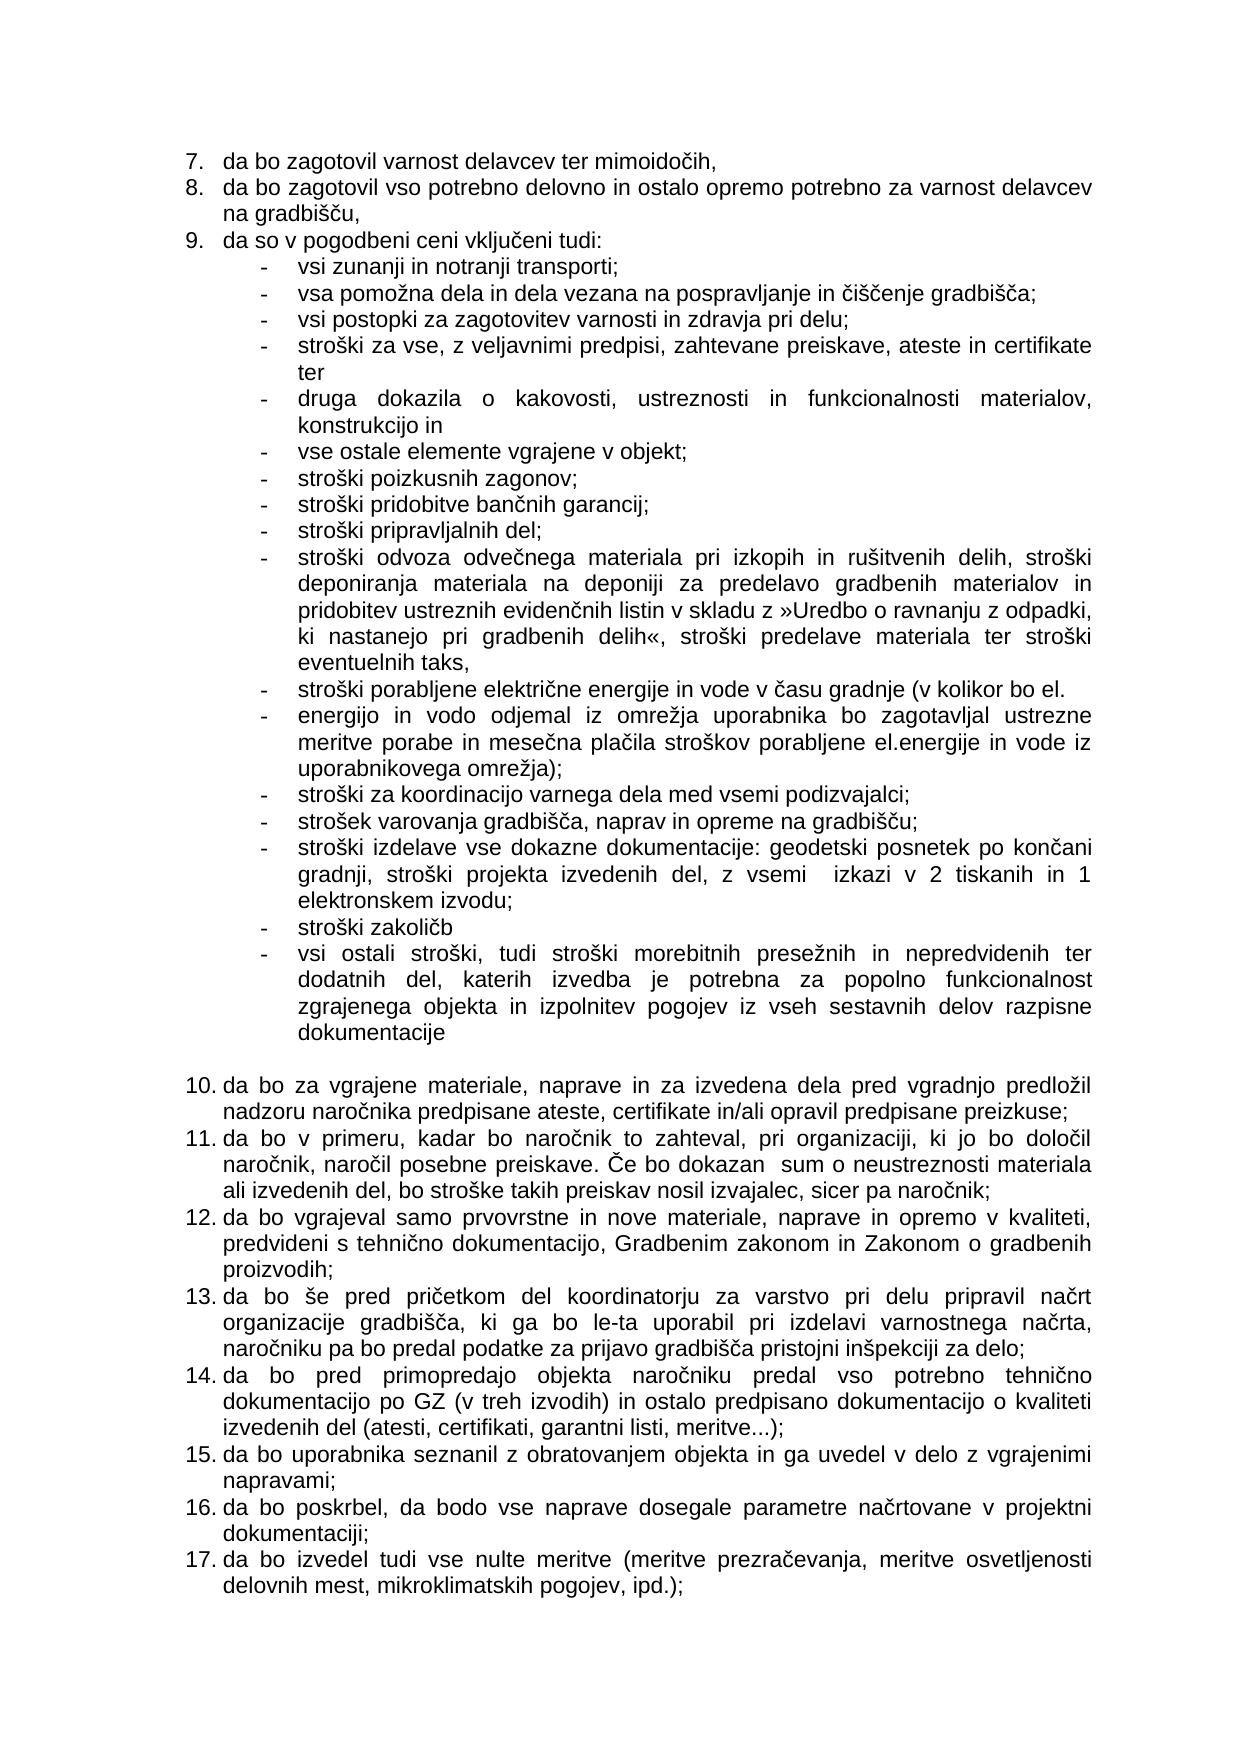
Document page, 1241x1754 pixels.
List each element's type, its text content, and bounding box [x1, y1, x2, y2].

list stroški zakoličb [260, 913, 1093, 940]
list da bo pred primopredajo objekta naročniku predal vso potrebno tehnično dokumentacijo po GZ (v treh izvodih) in ostalo predpisano dokumentacijo o kvaliteti izvedenih del (atesti, certifikati, garantni listi, meritve...); [185, 1362, 1093, 1441]
list da bo v primeru, kadar bo naročnik to zahteval, pri organizaciji, ki jo bo določil naročnik, naročil posebne preiskave. Če bo dokazan sum o neustreznosti materiala ali izvedenih del, bo stroške takih preiskav nosil izvajalec, sicer pa naročnik; [185, 1124, 1093, 1203]
list stroški za koordinacijo varnega dela med vsemi podizvajalci; [260, 781, 1093, 808]
list vsi postopki za zagotovitev varnosti in zdravja pri delu; [260, 306, 1093, 332]
list stroški pridobitve bančnih garancij; [260, 491, 1093, 517]
list energijo in vodo odjemal iz omrežja uporabnika bo zagotavljal ustrezne meritve porabe in mesečna plačila stroškov porabljene el.energije in vode iz uporabnikovega omrežja); [260, 702, 1093, 781]
list stroški porabljene električne energije in vode v času gradnje (v kolikor bo el. [260, 676, 1093, 702]
list da bo zagotovil varnost delavcev ter mimoidočih, [185, 148, 1093, 174]
list da bo vgrajeval samo prvovrstne in nove materiale, naprave in opremo v kvaliteti, predvideni s tehnično dokumentacijo, Gradbenim zakonom in Zakonom o gradbenih proizvodih; [185, 1203, 1093, 1283]
list da bo zagotovil vso potrebno delovno in ostalo opremo potrebno za varnost delavcev na gradbišču, [185, 174, 1093, 227]
list da bo še pred pričetkom del koordinatorju za varstvo pri delu pripravil načrt organizacije gradbišča, ki ga bo le-ta uporabil pri izdelavi varnostnega načrta, naročniku pa bo predal podatke za prijavo gradbišča pristojni inšpekciji za delo; [185, 1283, 1093, 1362]
list da bo za vgrajene materiale, naprave in za izvedena dela pred vgradnjo predložil nadzoru naročnika predpisane ateste, certifikate in/ali opravil predpisane preizkuse; [185, 1072, 1093, 1124]
list vsi zunanji in notranji transporti; [260, 253, 1093, 279]
list stroški za vse, z veljavnimi predpisi, zahtevane preiskave, ateste in certifikate ter [260, 332, 1093, 385]
list da bo poskrbel, da bodo vse naprave dosegale parametre načrtovane v projektni dokumentaciji; [185, 1493, 1093, 1546]
list vse ostale elemente vgrajene v objekt; [260, 438, 1093, 464]
list vsa pomožna dela in dela vezana na pospravljanje in čiščenje gradbišča; [260, 279, 1093, 306]
list da bo uporabnika seznanil z obratovanjem objekta in ga uvedel v delo z vgrajenimi napravami; [185, 1441, 1093, 1493]
list da so v pogodbeni ceni vključeni tudi: [185, 227, 1093, 253]
list stroški pripravljalnih del; [260, 517, 1093, 544]
list stroški izdelave vse dokazne dokumentacije: geodetski posnetek po končani gradnji, stroški projekta izvedenih del, z vsemi izkazi v 2 tiskanih in 1 elektronskem izvodu; [260, 834, 1093, 913]
list da bo izvedel tudi vse nulte meritve (meritve prezračevanja, meritve osvetljenosti delovnih mest, mikroklimatskih pogojev, ipd.); [185, 1546, 1093, 1599]
list vsi ostali stroški, tudi stroški morebitnih presežnih in nepredvidenih ter dodatnih del, katerih izvedba je potrebna za popolno funkcionalnost zgrajenega objekta in izpolnitev pogojev iz vseh sestavnih delov razpisne dokumentacije [260, 940, 1093, 1045]
list stroški poizkusnih zagonov; [260, 464, 1093, 491]
list stroški odvoza odvečnega materiala pri izkopih in rušitvenih delih, stroški deponiranja materiala na deponiji za predelavo gradbenih materialov in pridobitev ustreznih evidenčnih listin v skladu z »Uredbo o ravnanju z odpadki, ki nastanejo pri gradbenih delih«, stroški predelave materiala ter stroški eventuelnih taks, [260, 544, 1093, 676]
list strošek varovanja gradbišča, naprav in opreme na gradbišču; [260, 808, 1093, 834]
list druga dokazila o kakovosti, ustreznosti in funkcionalnosti materialov, konstrukcijo in [260, 385, 1093, 438]
